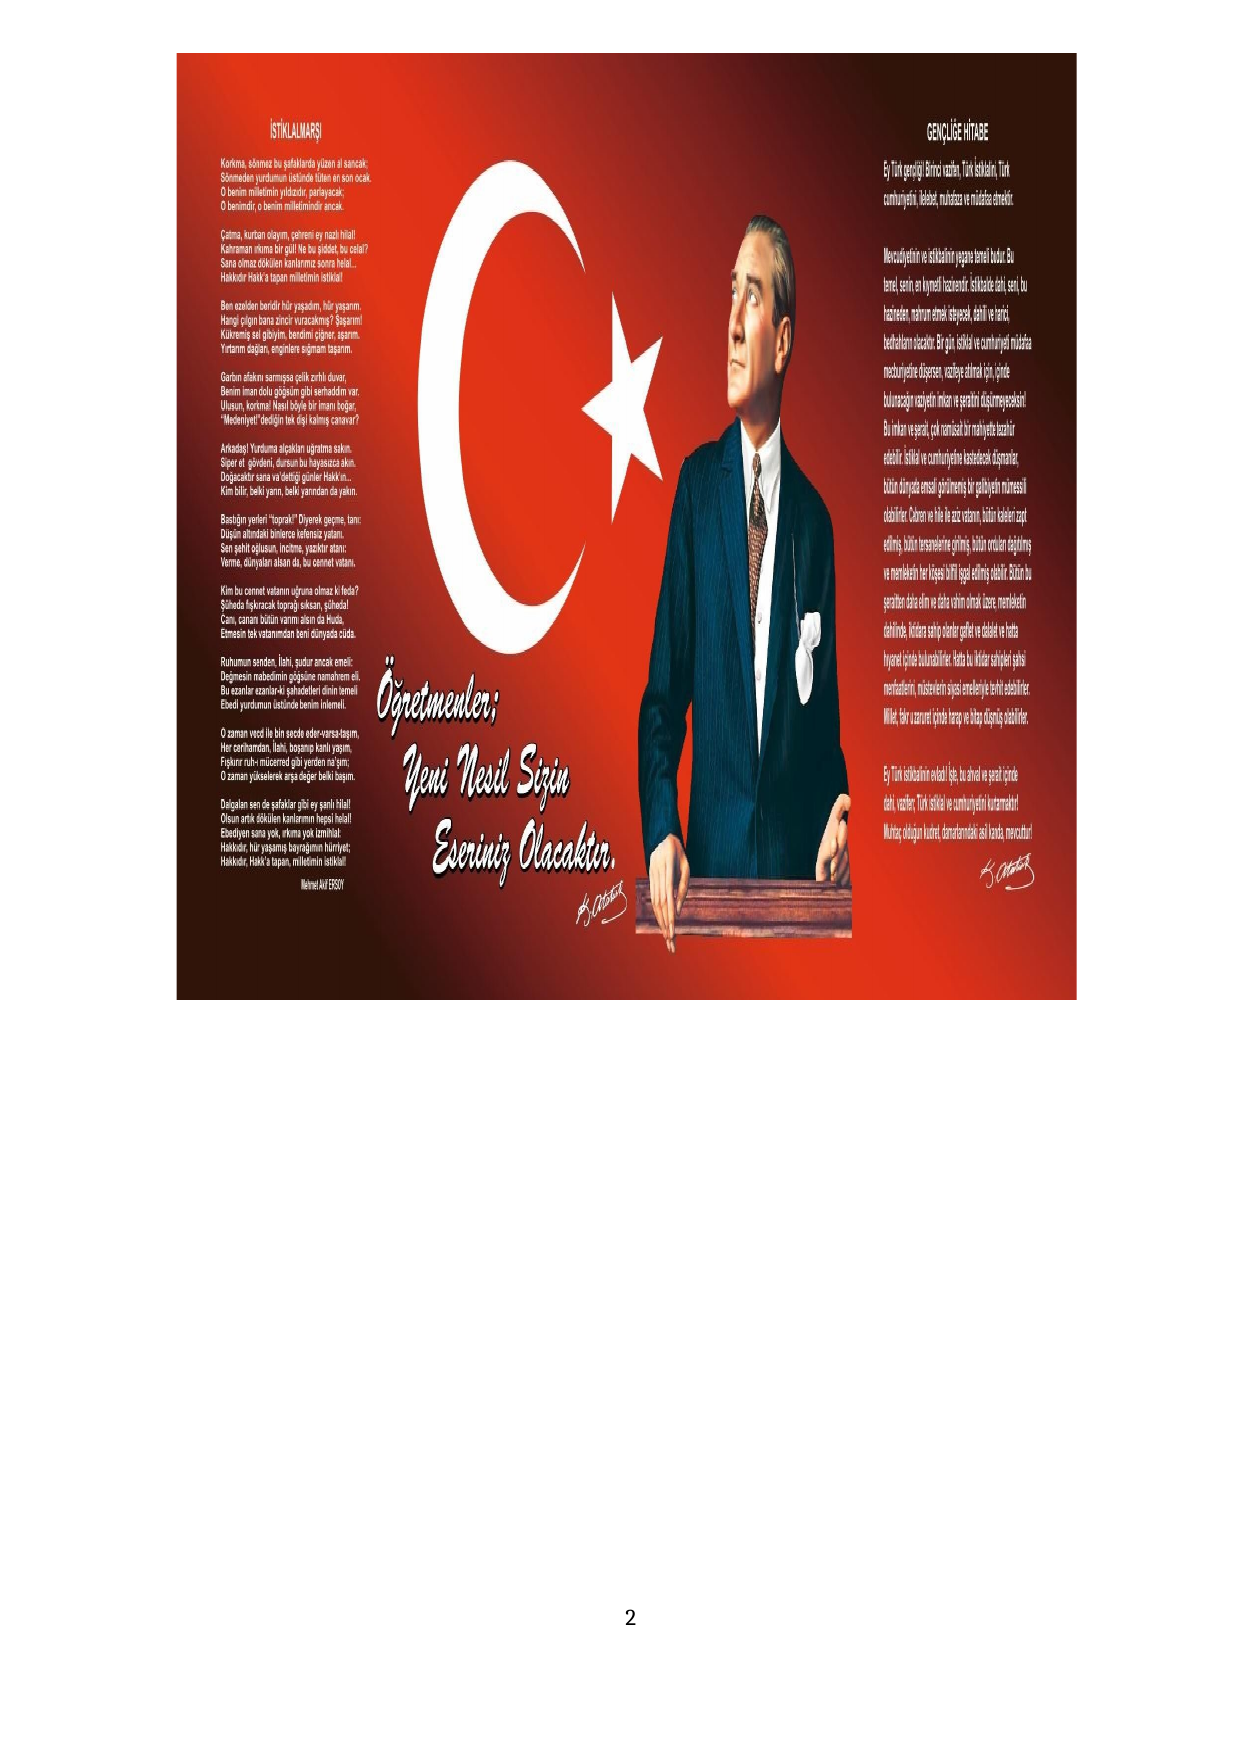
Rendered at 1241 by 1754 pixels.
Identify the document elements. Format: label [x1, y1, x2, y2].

picture [176, 53, 1077, 1000]
